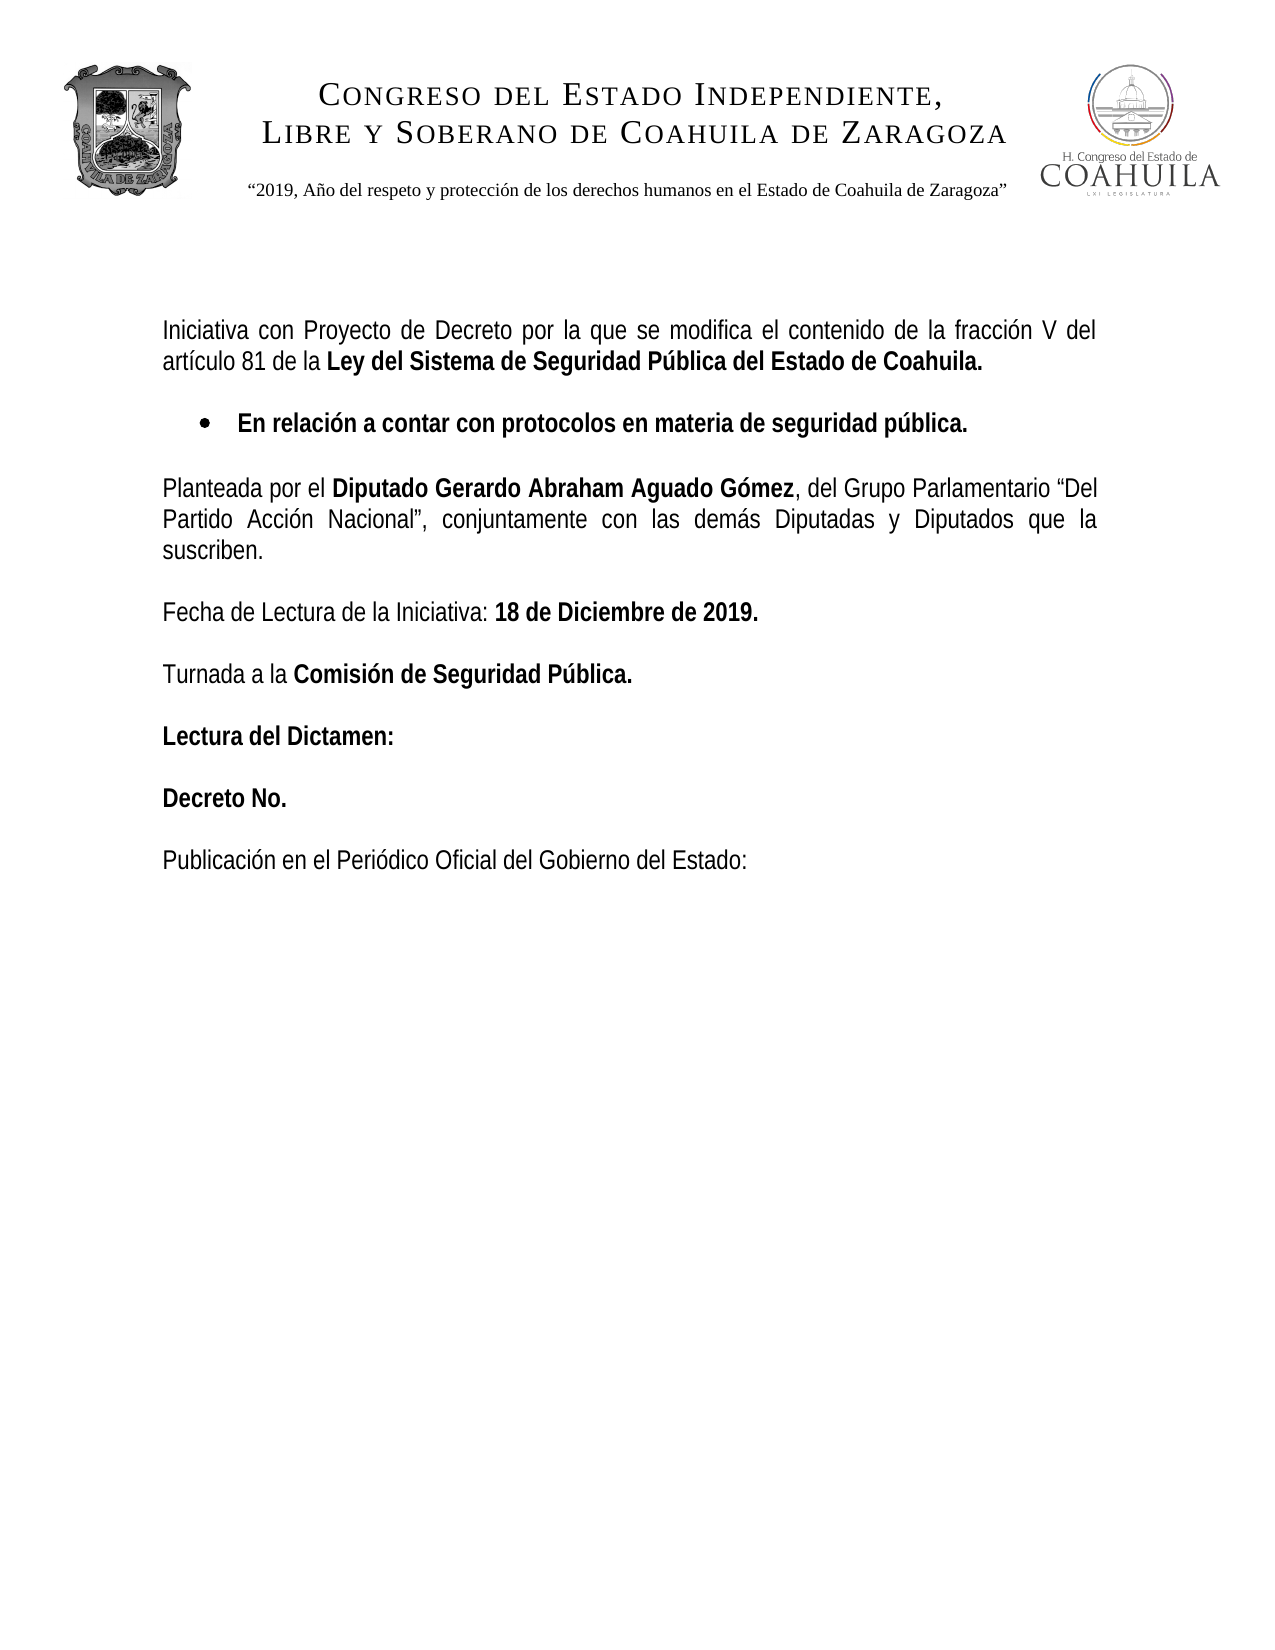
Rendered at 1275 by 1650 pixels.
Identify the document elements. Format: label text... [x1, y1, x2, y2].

text Turnada a la Comisión de Seguridad Pública. [162, 658, 1098, 689]
text Planteada por el Diputado Gerardo Abraham Aguado Gómez, del Grupo Parlamentario “Del Partido Acción Nacional”, conjuntamente con las demás Diputadas y Diputados que la suscriben. [162, 472, 1098, 565]
text Decreto No. [162, 782, 1098, 813]
text Iniciativa con Proyecto de Decreto por la que se modifica el contenido de la fracción V del artículo 81 de la Ley del Sistema de Seguridad Pública del Estado de Coahuila. [162, 314, 1098, 376]
text Publicación en el Periódico Oficial del Gobierno del Estado: [162, 844, 1098, 876]
text Fecha de Lectura de la Iniciativa: 18 de Diciembre de 2019. [162, 596, 1098, 627]
picture [62, 62, 193, 199]
picture [1037, 62, 1225, 199]
text Lectura del Dictamen: [162, 720, 1098, 751]
list En relación a contar con protocolos en materia de seguridad pública. [200, 407, 1098, 438]
